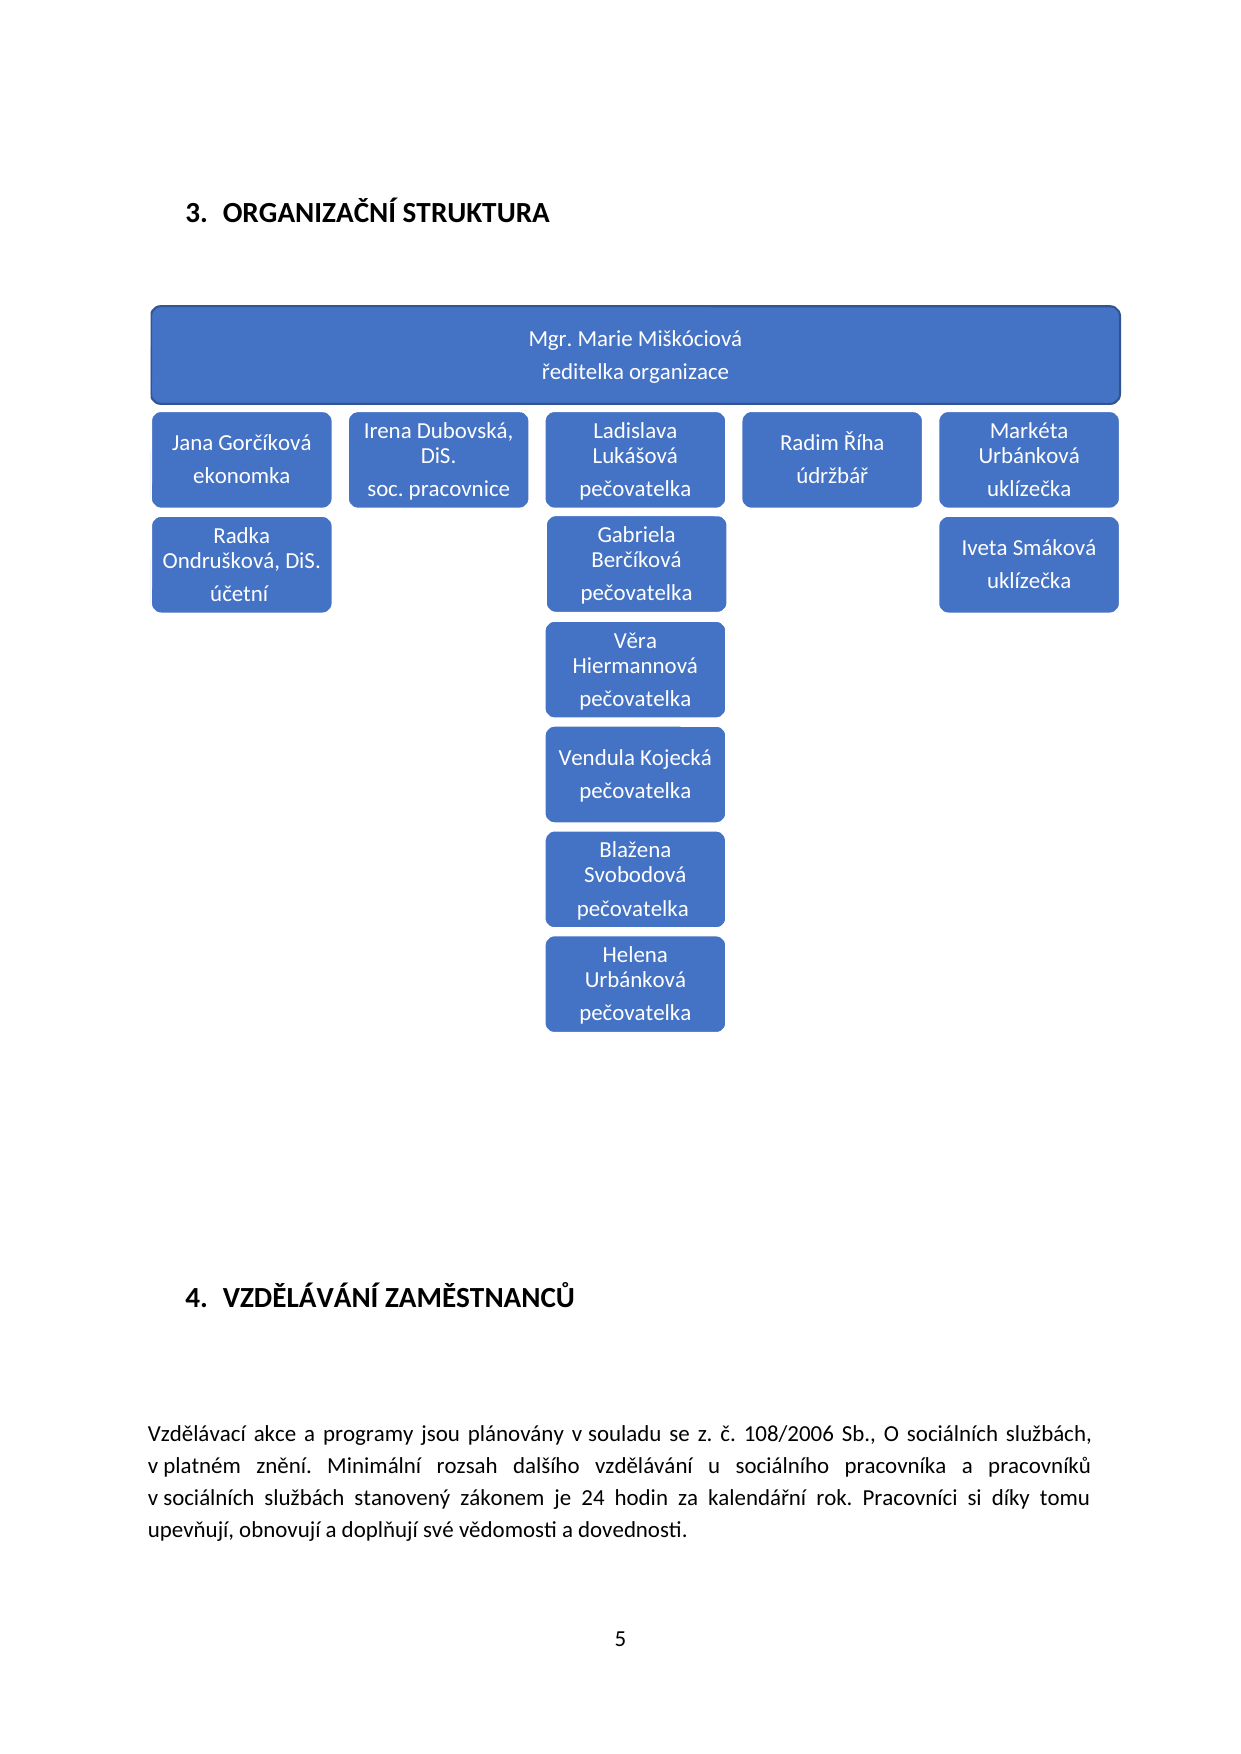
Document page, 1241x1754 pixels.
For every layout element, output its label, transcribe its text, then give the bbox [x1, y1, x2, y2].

list ORGANIZAČNÍ STRUKTURA [185, 194, 1093, 229]
list VZDĚLÁVÁNÍ ZAMĚSTNANCŮ [185, 1279, 1093, 1315]
text Vzdělávací akce a programy jsou plánovány v souladu se z. č. 108/2006 Sb., O sociálních službách, v platném znění. Minimální rozsah dalšího vzdělávání u sociálního pracovníka a pracovníků v sociálních službách stanovený zákonem je 24 hodin za kalendářní rok. Pracovníci si díky tomu upevňují, obnovují a doplňují své vědomosti a dovednosti. [148, 1419, 1093, 1543]
